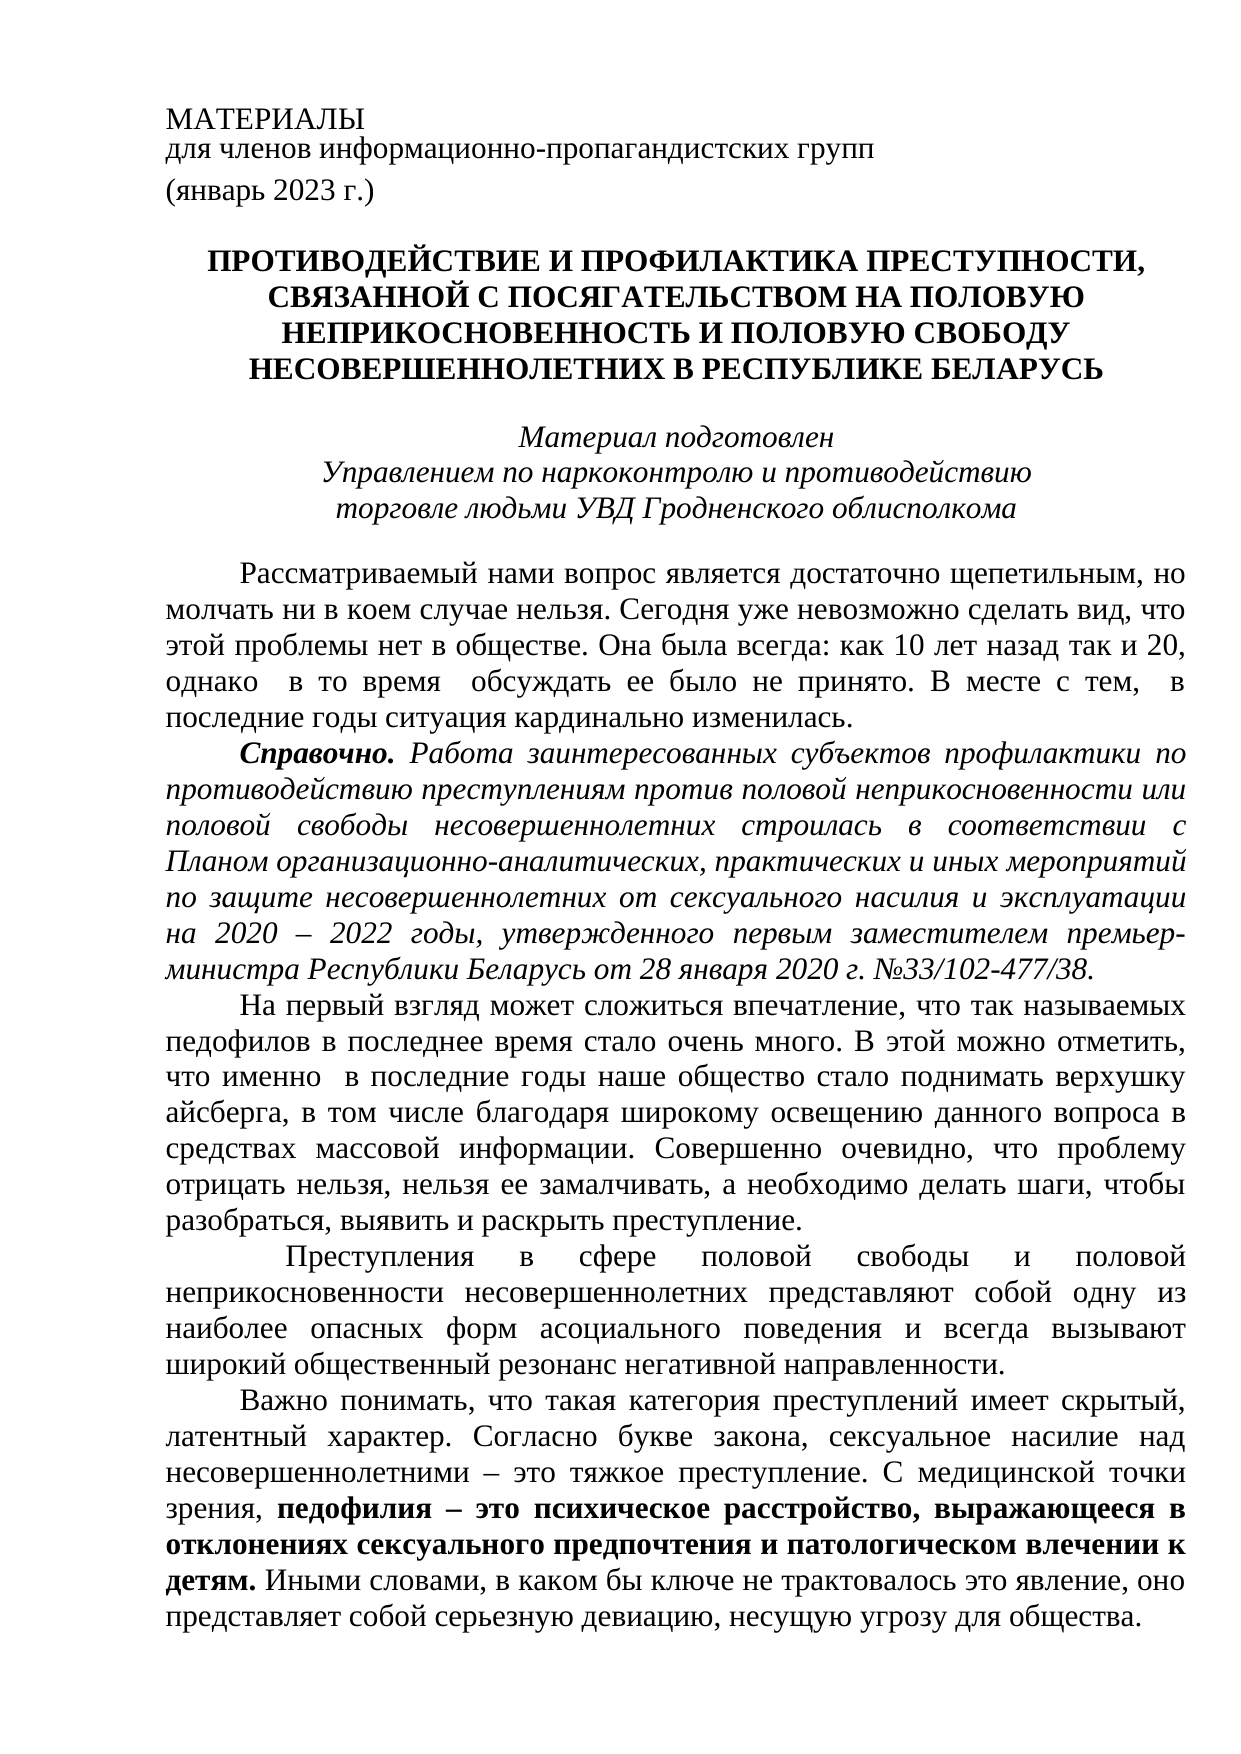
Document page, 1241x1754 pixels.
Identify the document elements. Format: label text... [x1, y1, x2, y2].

text На первый взгляд может сложиться впечатление, что так называемых педофилов в последнее время стало очень много. В этой можно отметить, что именно в последние годы наше общество стало поднимать верхушку айсберга, в том числе благодаря широкому освещению данного вопроса в средствах массовой информации. Совершенно очевидно, что проблему отрицать нельзя, нельзя ее замалчивать, а необходимо делать шаги, чтобы разобраться, выявить и раскрыть преступление. [165, 986, 1187, 1237]
text Материал подготовлен [165, 424, 1187, 453]
text Рассматриваемый нами вопрос является достаточно щепетильным, но молчать ни в коем случае нельзя. Сегодня уже невозможно сделать вид, что этой проблемы нет в обществе. Она была всегда: как 10 лет назад так и 20, однако в то время обсуждать ее было не принято. В месте с тем, в последние годы ситуация кардинально изменилась. [165, 554, 1187, 734]
text для членов информационно-пропагандистских групп [165, 136, 361, 165]
text ПРОТИВОДЕЙСТВИЕ И ПРОФИЛАКТИКА ПРЕСТУПНОСТИ, СВЯЗАННОЙ С ПОСЯГАТЕЛЬСТВОМ НА ПОЛОВУЮ НЕПРИКОСНОВЕННОСТЬ И ПОЛОВУЮ СВОБОДУ НЕСОВЕРШЕННОЛЕТНИХ В РЕСПУБЛИКЕ БЕЛАРУСЬ [165, 242, 1187, 386]
text для членов информационно-пропагандистских групп [363, 136, 1187, 165]
text Управлением по наркоконтролю и противодействию [165, 453, 1187, 489]
text МАТЕРИАЛЫ [165, 106, 1187, 136]
text Важно понимать, что такая категория преступлений имеет скрытый, латентный характер. Согласно букве закона, сексуальное насилие над несовершеннолетними – это тяжкое преступление. С медицинской точки зрения, педофилия – это психическое расстройство, выражающееся в отклонениях сексуального предпочтения и патологическом влечении к детям. Иными словами, в каком бы ключе не трактовалось это явление, оно представляет собой серьезную девиацию, несущую угрозу для общества. [165, 1381, 1187, 1633]
text торговле людьми УВД Гродненского облисполкома [165, 489, 1187, 525]
text Преступления в сфере половой свободы и половой неприкосновенности несовершеннолетних представляют собой одну из наиболее опасных форм асоциального поведения и всегда вызывают широкий общественный резонанс негативной направленности. [165, 1237, 1187, 1381]
text Справочно. Работа заинтересованных субъектов профилактики по противодействию преступлениям против половой неприкосновенности или половой свободы несовершеннолетних строилась в соответствии с Планом организационно-аналитических, практических и иных мероприятий по защите несовершеннолетних от сексуального насилия и эксплуатации на 2020 – 2022 годы, утвержденного первым заместителем премьер-министра Республики Беларусь от 28 января 2020 г. №33/102-477/38. [165, 734, 1187, 986]
text (январь 2023 г.) [165, 177, 1187, 206]
